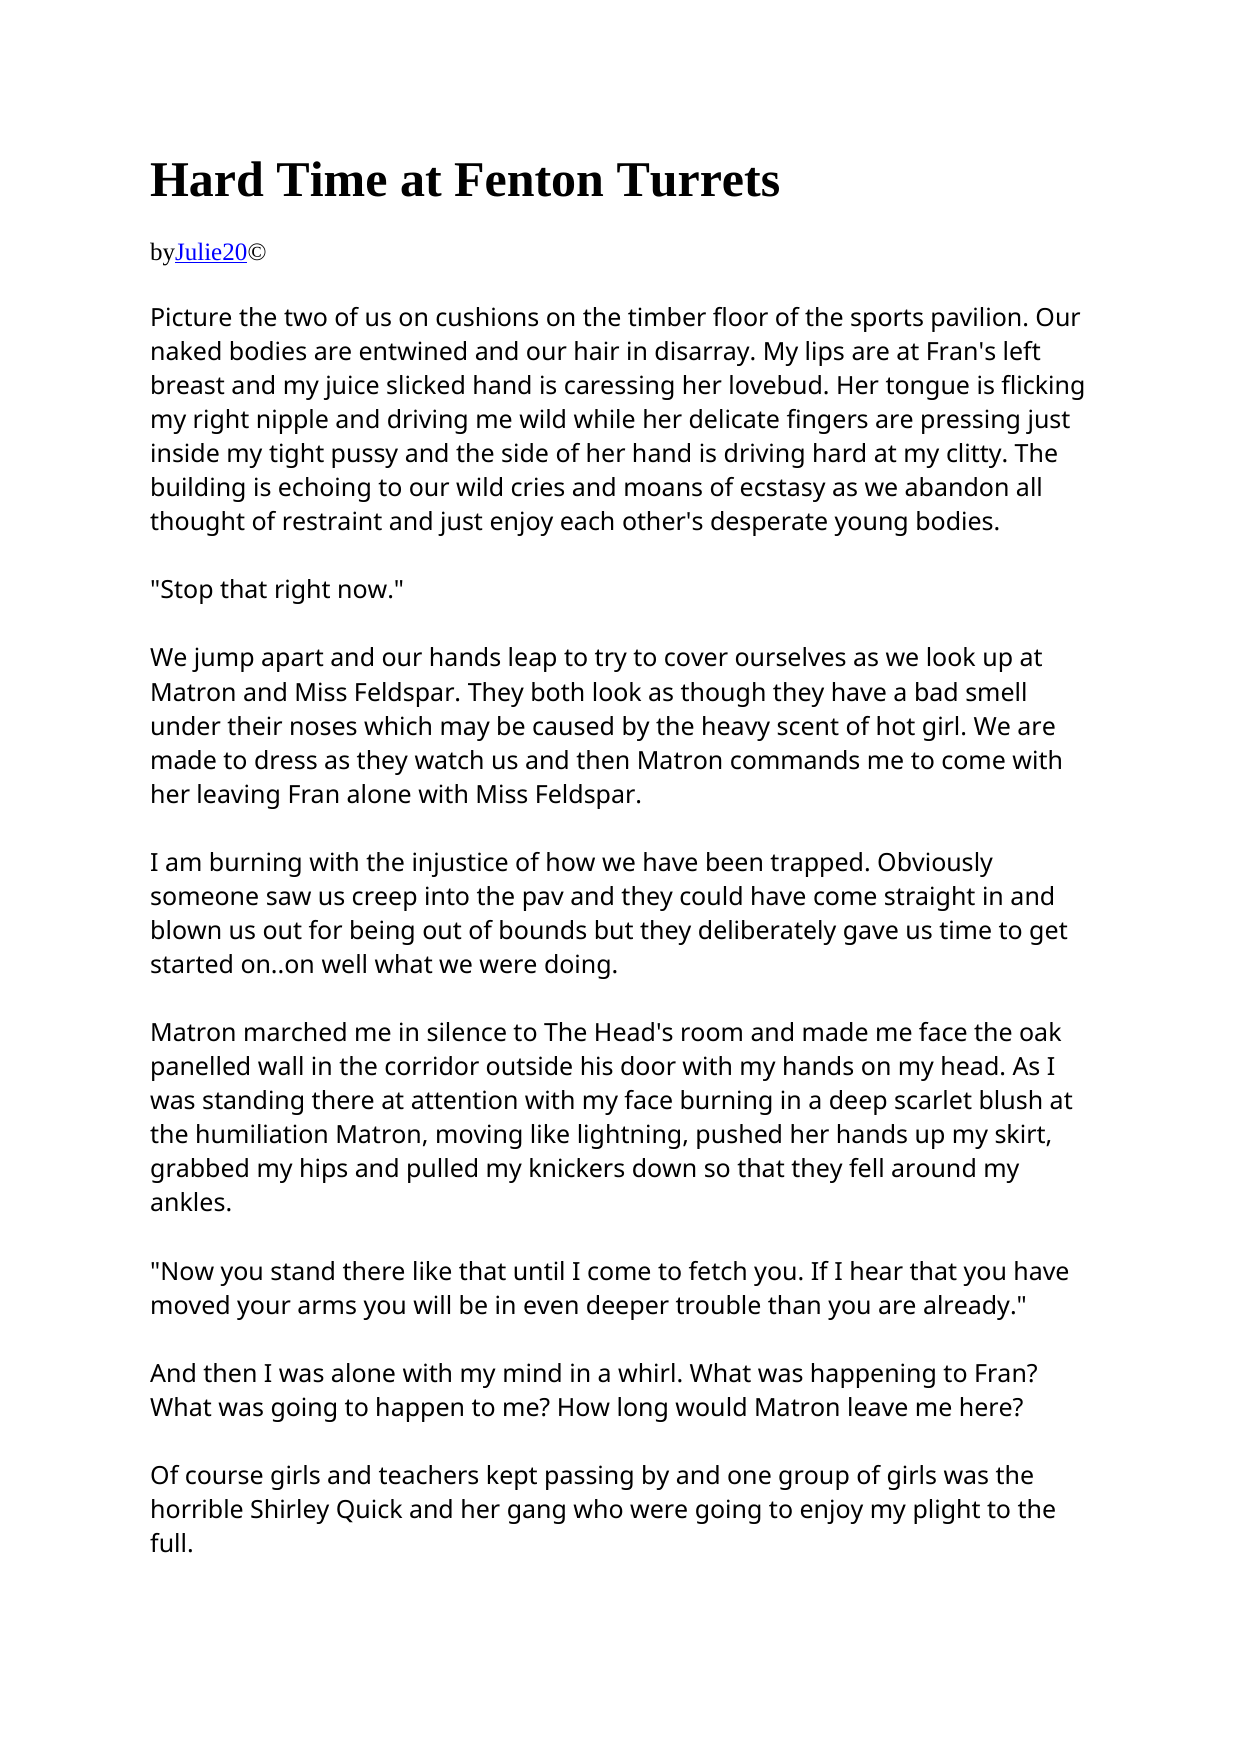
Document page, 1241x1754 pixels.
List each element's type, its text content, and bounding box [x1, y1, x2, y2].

text Hard Time at Fenton Turrets [150, 150, 1090, 207]
text byJulie20© [150, 237, 1090, 265]
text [150, 265, 1090, 1594]
